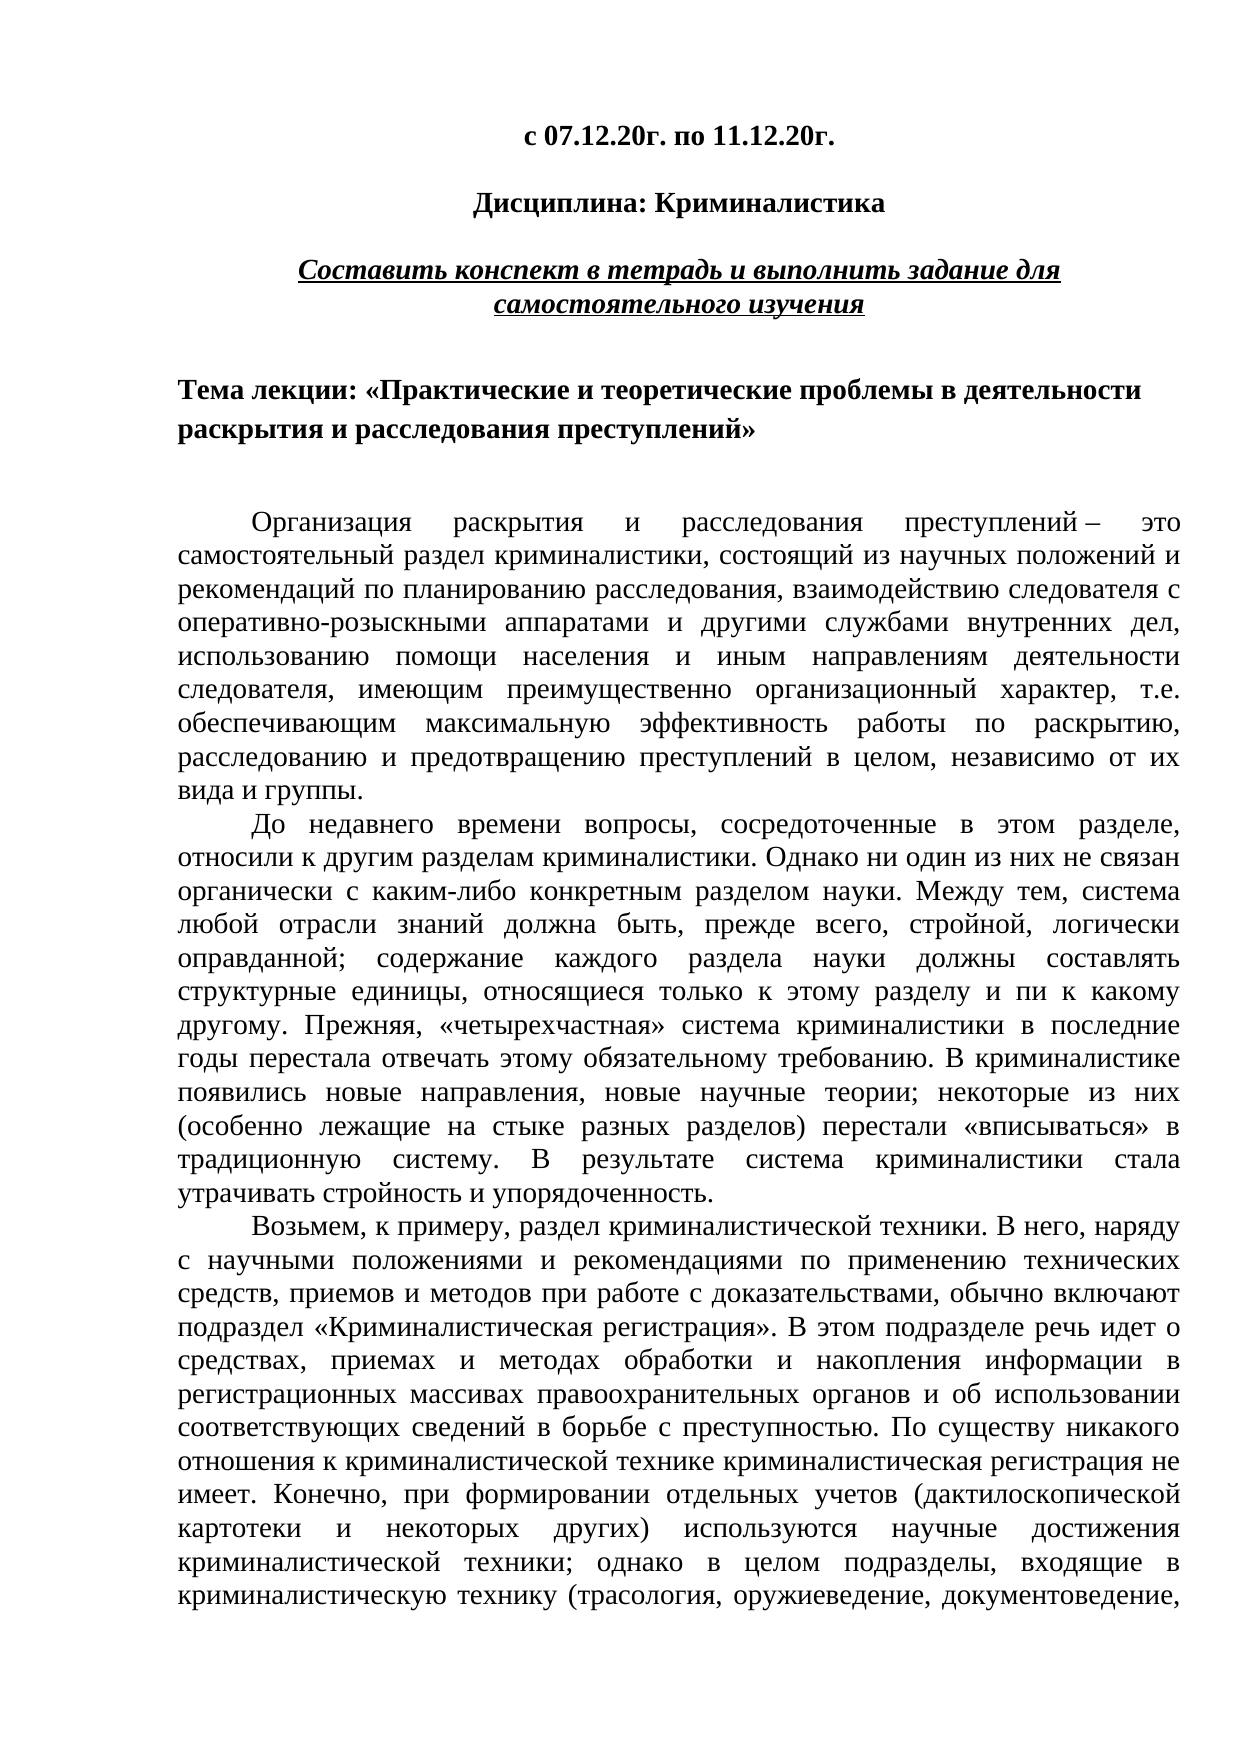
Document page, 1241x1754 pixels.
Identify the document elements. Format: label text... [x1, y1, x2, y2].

text Тема лекции: «Практические и теоретические проблемы в деятельности раскрытия и расследования преступлений» [177, 372, 1181, 444]
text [177, 1208, 1181, 1611]
text с 07.12.20г. по 11.12.20г. [177, 118, 1181, 152]
text До недавнего времени вопросы, сосредоточенные в этом разделе, относили к другим разделам криминалистики. Однако ни один из них не связан органически с каким-либо конкретным разделом науки. Между тем, система любой отрасли знаний должна быть, прежде всего, стройной, логически оправданной; содержание каждого раздела науки должны составлять структурные единицы, относящиеся только к этому разделу и пи к какому другому. Прежняя, «четырехчастная» система криминалистики в последние годы перестала отвечать этому обязательному требованию. В криминалистике появились новые направления, новые научные теории; некоторые из них (особенно лежащие на стыке разных разделов) перестали «вписываться» в традиционную систему. В результате система криминалистики стала утрачивать стройность и упорядоченность. [177, 806, 1181, 1208]
text Составить конспект в тетрадь и выполнить задание для самостоятельного изучения [177, 252, 1181, 319]
text Дисциплина: Криминалистика [177, 185, 1181, 219]
text Организация раскрытия и расследования преступлений – это самостоятельный раздел криминалистики, состоящий из научных положений и рекомендаций по планированию расследования, взаимодействию следователя с оперативно-розыскными аппаратами и другими службами внутренних дел, использованию помощи населения и иным направлениям деятельности следователя, имеющим преимущественно организационный характер, т.е. обеспечивающим максимальную эффективность работы по раскрытию, расследованию и предотвращению преступлений в целом, независимо от их вида и группы. [177, 504, 1181, 806]
